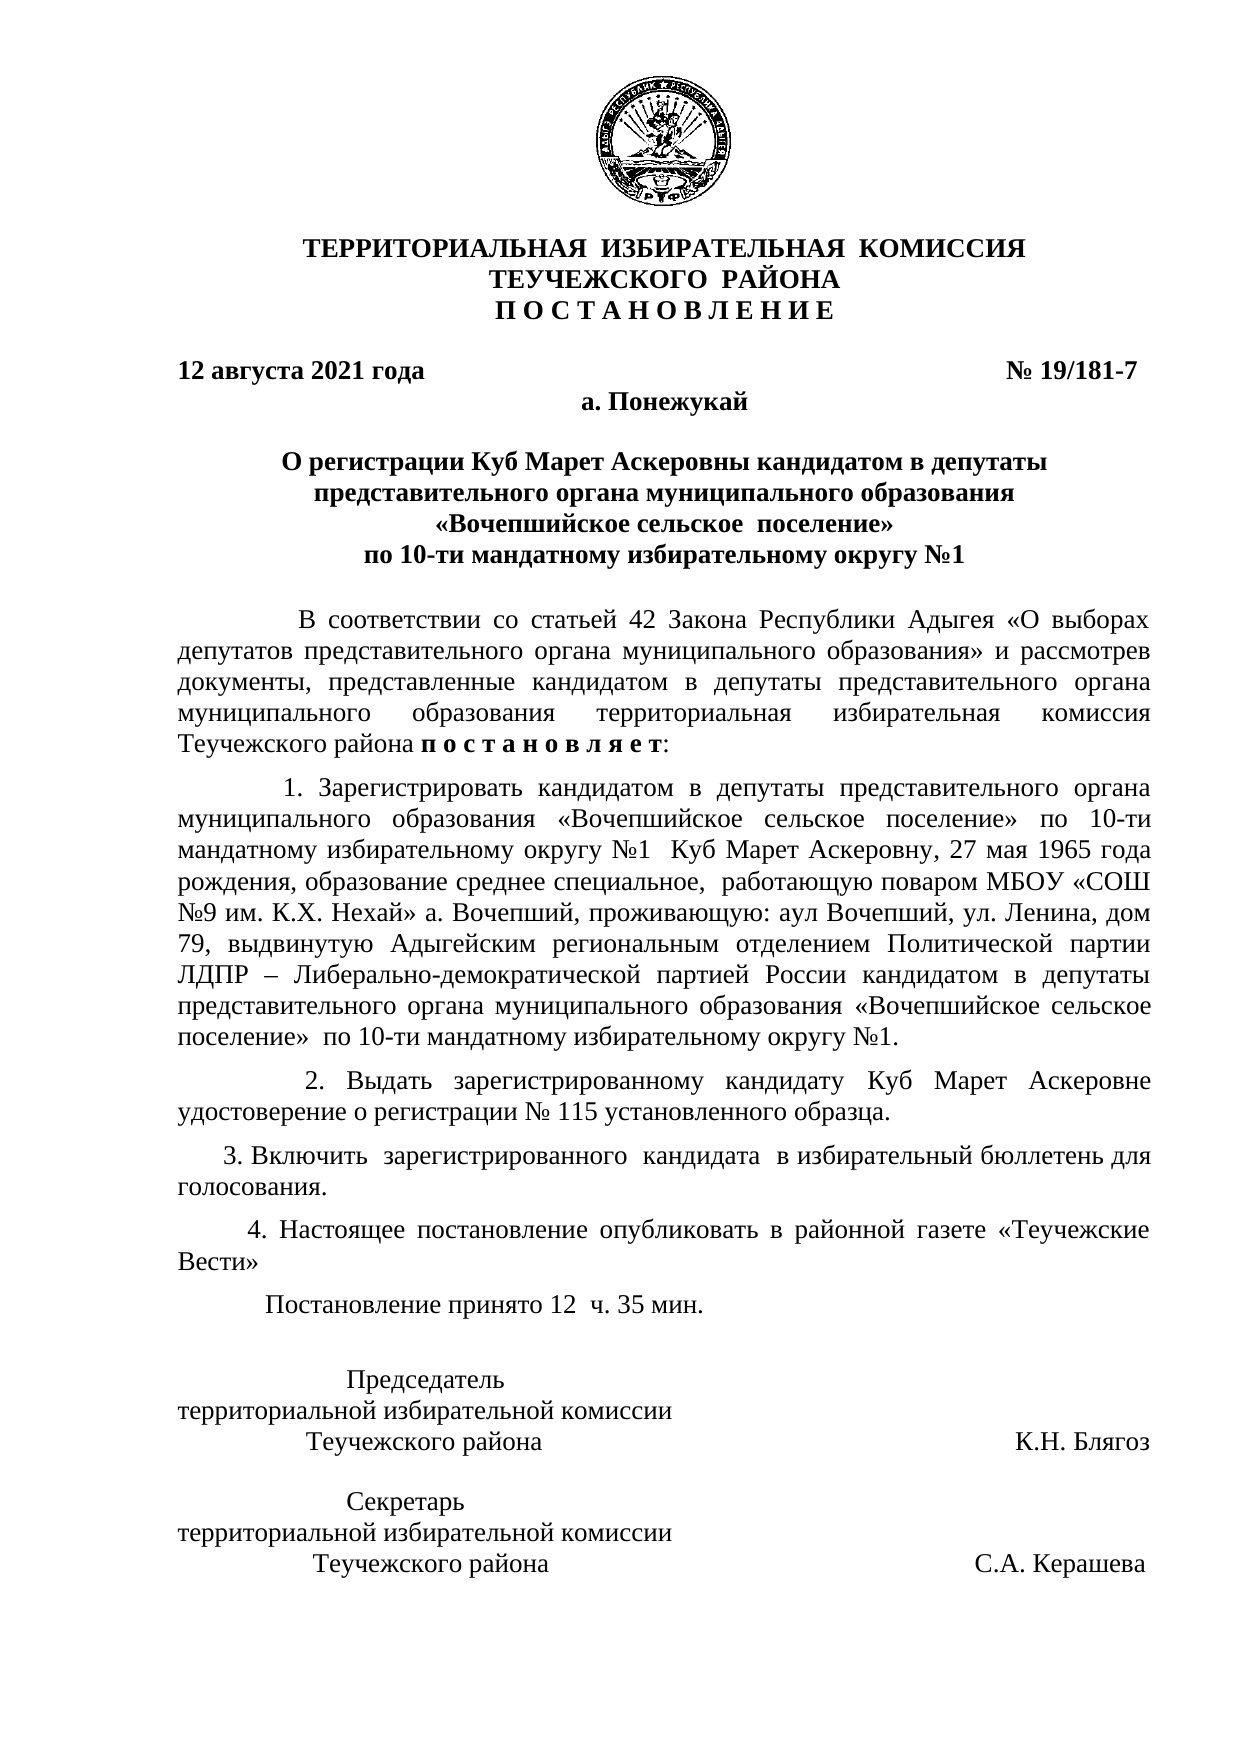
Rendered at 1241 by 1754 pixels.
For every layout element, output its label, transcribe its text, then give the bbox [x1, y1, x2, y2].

text О регистрации Куб Марет Аскеровны кандидатом в депутаты представительного органа муниципального образования [177, 445, 1152, 507]
text Секретарь [177, 1485, 1152, 1516]
text 1. Зарегистрировать кандидатом в депутаты представительного органа муниципального образования «Вочепшийское сельское поселение» по 10-ти мандатному избирательному округу №1 Куб Марет Аскеровну, 27 мая 1965 года рождения, образование среднее специальное, работающую поваром МБОУ «СОШ №9 им. К.Х. Нехай» а. Вочепший, проживающую: аул Вочепший, ул. Ленина, дом 79, выдвинутую Адыгейским региональным отделением Политической партии ЛДПР – Либерально-демократической партией России кандидатом в депутаты представительного органа муниципального образования «Вочепшийское сельское поселение» по 10-ти мандатному избирательному округу №1. [177, 771, 1152, 1052]
text 3. Включить зарегистрированного кандидата в избирательный бюллетень для голосования. [177, 1139, 1152, 1201]
text «Вочепшийское сельское поселение» [177, 507, 1152, 538]
text территориальной избирательной комиссии [177, 1516, 1152, 1547]
text территориальной избирательной комиссии [177, 1394, 1152, 1426]
text а. Понежукай [177, 385, 1152, 416]
text Теучежского района С.А. Керашева [177, 1547, 1152, 1578]
picture [595, 73, 734, 207]
text В соответствии со статьей 42 Закона Республики Адыгея «О выборах депутатов представительного органа муниципального образования» и рассмотрев документы, представленные кандидатом в депутаты представительного органа муниципального образования территориальная избирательная комиссия Теучежского района п о с т а н о в л я е т: [177, 603, 1152, 759]
text ТЕУЧЕЖСКОГО РАЙОНА [177, 263, 1152, 294]
text П О С Т А Н О В Л Е Н И Е [177, 294, 1152, 325]
text ТЕРРИТОРИАЛЬНАЯ ИЗБИРАТЕЛЬНАЯ КОМИССИЯ [177, 232, 1152, 263]
text 4. Настоящее постановление опубликовать в районной газете «Теучежские Вести» [177, 1214, 1152, 1276]
text 12 августа 2021 года № 19/181-7 [177, 354, 1152, 385]
text Председатель [177, 1363, 1152, 1394]
text Теучежского района К.Н. Блягоз [177, 1426, 1152, 1457]
text по 10-ти мандатному избирательному округу №1 [177, 538, 1152, 569]
text Постановление принято 12 ч. 35 мин. [177, 1288, 1152, 1319]
text 2. Выдать зарегистрированному кандидату Куб Марет Аскеровне удостоверение о регистрации № 115 установленного образца. [177, 1064, 1152, 1126]
